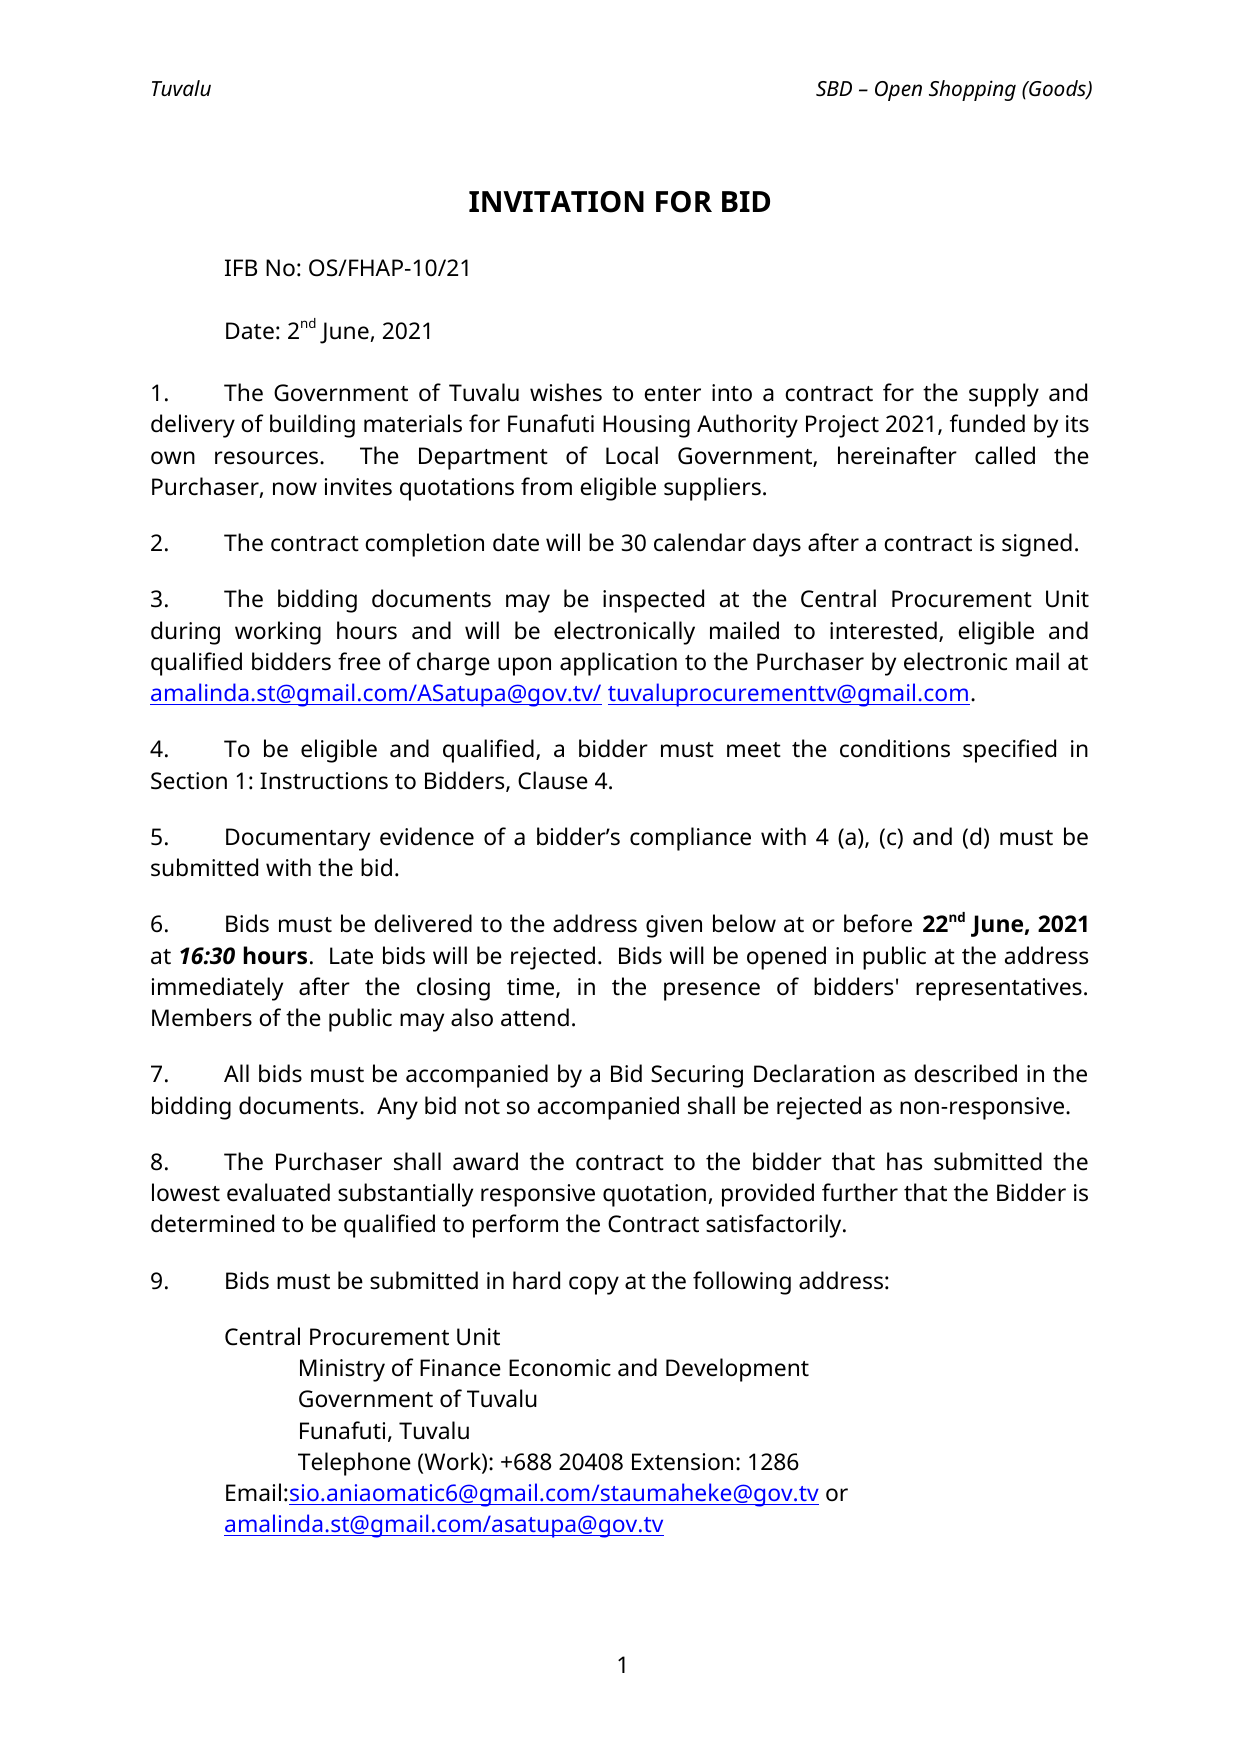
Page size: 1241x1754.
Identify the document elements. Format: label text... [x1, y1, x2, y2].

text Funafuti, Tuvalu [224, 1415, 1090, 1446]
list To be eligible and qualified, a bidder must meet the conditions specified in Section 1: Instructions to Bidders, Clause 4. [150, 733, 1090, 796]
text Email:sio.aniaomatic6@gmail.com/staumaheke@gov.tv or amalinda.st@gmail.com/asatupa@gov.tv [224, 1477, 1090, 1540]
list The bidding documents may be inspected at the Central Procurement Unit during working hours and will be electronically mailed to interested, eligible and qualified bidders free of charge upon application to the Purchaser by electronic mail at amalinda.st@gmail.com/ASatupa@gov.tv/ tuvaluprocurementtv@gmail.com. [150, 583, 1090, 708]
text Telephone (Work): +688 20408 Extension: 1286 [224, 1446, 1090, 1477]
text Ministry of Finance Economic and Development [224, 1352, 1090, 1383]
list The Purchaser shall award the contract to the bidder that has submitted the lowest evaluated substantially responsive quotation, provided further that the Bidder is determined to be qualified to perform the Contract satisfactorily. [150, 1146, 1090, 1240]
list INVITATION FOR BID [150, 181, 1090, 221]
list Bids must be delivered to the address given below at or before 22nd June, 2021 at 16:30 hours. Late bids will be rejected. Bids will be opened in public at the address immediately after the closing time, in the presence of bidders' representatives. Members of the public may also attend. [150, 908, 1090, 1033]
text Central Procurement Unit [224, 1321, 1090, 1352]
list Bids must be submitted in hard copy at the following address: [150, 1265, 1090, 1296]
list The Government of Tuvalu wishes to enter into a contract for the supply and delivery of building materials for Funafuti Housing Authority Project 2021, funded by its own resources. The Department of Local Government, hereinafter called the Purchaser, now invites quotations from eligible suppliers. [150, 377, 1090, 502]
text Government of Tuvalu [224, 1383, 1090, 1415]
list The contract completion date will be 30 calendar days after a contract is signed. [150, 527, 1090, 558]
list All bids must be accompanied by a Bid Securing Declaration as described in the bidding documents. Any bid not so accompanied shall be rejected as non-responsive. [150, 1058, 1090, 1121]
text IFB No: OS/FHAP-10/21 [150, 252, 1090, 283]
list Documentary evidence of a bidder’s compliance with 4 (a), (c) and (d) must be submitted with the bid. [150, 821, 1090, 883]
text Date: 2nd June, 2021 [150, 315, 1090, 346]
